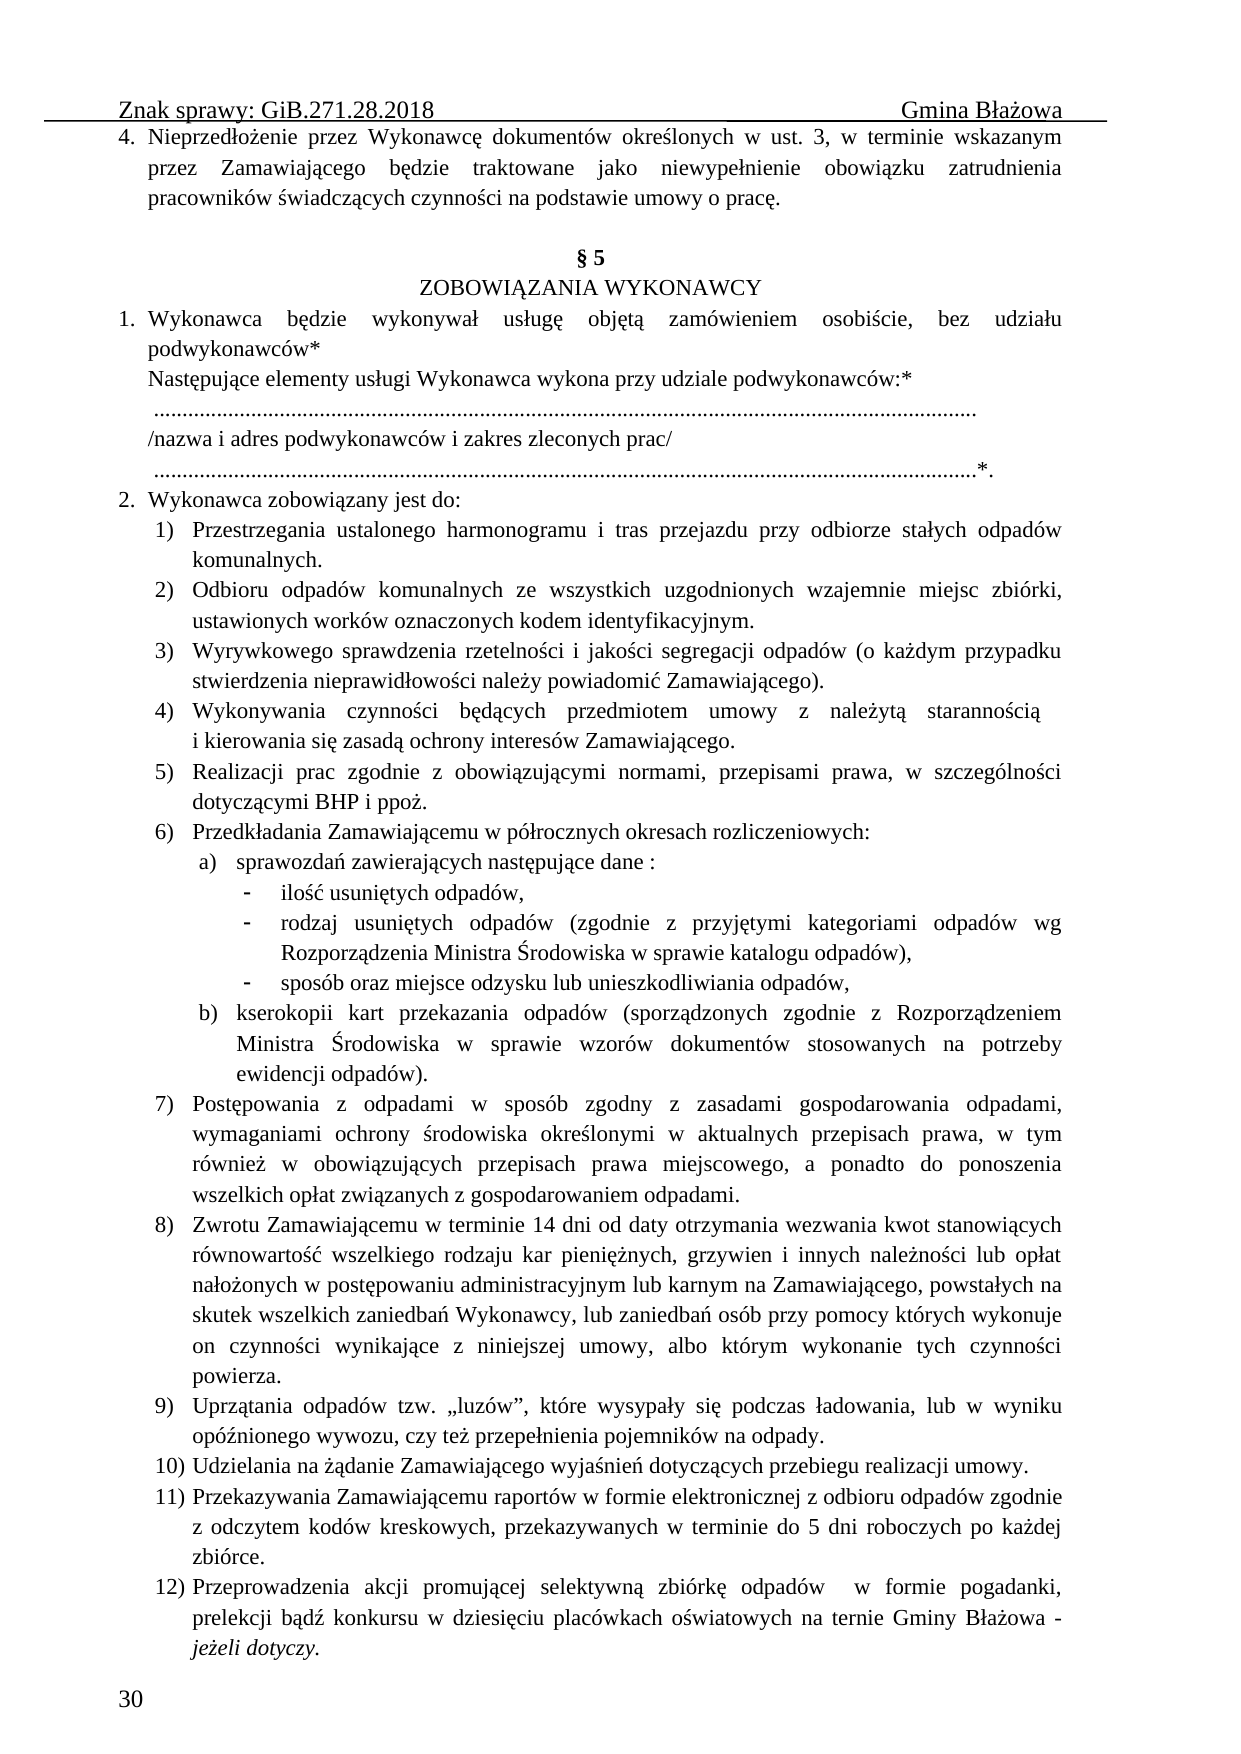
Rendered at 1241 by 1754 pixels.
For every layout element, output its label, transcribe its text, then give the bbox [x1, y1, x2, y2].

list Wykonawca będzie wykonywał usługę objętą zamówieniem osobiście, bez udziału podwykonawców* [118, 305, 1063, 361]
list rodzaj usuniętych odpadów (zgodnie z przyjętymi kategoriami odpadów wg Rozporządzenia Ministra Środowiska w sprawie katalogu odpadów), [243, 909, 1063, 965]
list /nazwa i adres podwykonawców i zakres zleconych prac/ [148, 426, 1063, 452]
text § 5 [118, 244, 1063, 271]
list kserokopii kart przekazania odpadów (sporządzonych zgodnie z Rozporządzeniem Ministra Środowiska w sprawie wzorów dokumentów stosowanych na potrzeby ewidencji odpadów). [199, 999, 1063, 1086]
list Wyrywkowego sprawdzenia rzetelności i jakości segregacji odpadów (o każdym przypadku stwierdzenia nieprawidłowości należy powiadomić Zamawiającego). [154, 637, 1063, 693]
list Następujące elementy usługi Wykonawca wykona przy udziale podwykonawców:* [148, 365, 1063, 391]
list sposób oraz miejsce odzysku lub unieszkodliwiania odpadów, [243, 969, 1063, 996]
text ZOBOWIĄZANIA WYKONAWCY [118, 274, 1063, 301]
list ................................................................................................................................................ [148, 395, 1063, 422]
list Wykonawca zobowiązany jest do: [118, 486, 1063, 512]
list Odbioru odpadów komunalnych ze wszystkich uzgodnionych wzajemnie miejsc zbiórki, ustawionych worków oznaczonych kodem identyfikacyjnym. [154, 577, 1063, 633]
list Zwrotu Zamawiającemu w terminie 14 dni od daty otrzymania wezwania kwot stanowiących równowartość wszelkiego rodzaju kar pieniężnych, grzywien i innych należności lub opłat nałożonych w postępowaniu administracyjnym lub karnym na Zamawiającego, powstałych na skutek wszelkich zaniedbań Wykonawcy, lub zaniedbań osób przy pomocy których wykonuje on czynności wynikające z niniejszej umowy, albo którym wykonanie tych czynności powierza. [154, 1211, 1063, 1388]
list Przeprowadzenia akcji promującej selektywną zbiórkę odpadów w formie pogadanki, prelekcji bądź konkursu w dziesięciu placówkach oświatowych na ternie Gminy Błażowa - jeżeli dotyczy. [154, 1573, 1063, 1660]
list Przestrzegania ustalonego harmonogramu i tras przejazdu przy odbiorze stałych odpadów komunalnych. [154, 516, 1063, 573]
list Postępowania z odpadami w sposób zgodny z zasadami gospodarowania odpadami, wymaganiami ochrony środowiska określonymi w aktualnych przepisach prawa, w tym również w obowiązujących przepisach prawa miejscowego, a ponadto do ponoszenia wszelkich opłat związanych z gospodarowaniem odpadami. [154, 1090, 1063, 1207]
list Realizacji prac zgodnie z obowiązującymi normami, przepisami prawa, w szczególności dotyczącymi BHP i ppoż. [154, 758, 1063, 814]
text ................................................................................................................................................*. [148, 456, 1063, 482]
list ilość usuniętych odpadów, [243, 879, 1063, 905]
list Uprzątania odpadów tzw. „luzów”, które wysypały się podczas ładowania, lub w wyniku opóźnionego wywozu, czy też przepełnienia pojemników na odpady. [154, 1392, 1063, 1449]
list Przekazywania Zamawiającemu raportów w formie elektronicznej z odbioru odpadów zgodnie z odczytem kodów kreskowych, przekazywanych w terminie do 5 dni roboczych po każdej zbiórce. [154, 1483, 1063, 1569]
list Nieprzedłożenie przez Wykonawcę dokumentów określonych w ust. 3, w terminie wskazanym przez Zamawiającego będzie traktowane jako niewypełnienie obowiązku zatrudnienia pracowników świadczących czynności na podstawie umowy o pracę. [118, 123, 1063, 210]
list Przedkładania Zamawiającemu w półrocznych okresach rozliczeniowych: [154, 818, 1063, 844]
list Udzielania na żądanie Zamawiającego wyjaśnień dotyczących przebiegu realizacji umowy. [154, 1453, 1063, 1479]
list Wykonywania czynności będących przedmiotem umowy z należytą starannością i kierowania się zasadą ochrony interesów Zamawiającego. [154, 697, 1063, 754]
list sprawozdań zawierających następujące dane : [199, 848, 1063, 875]
